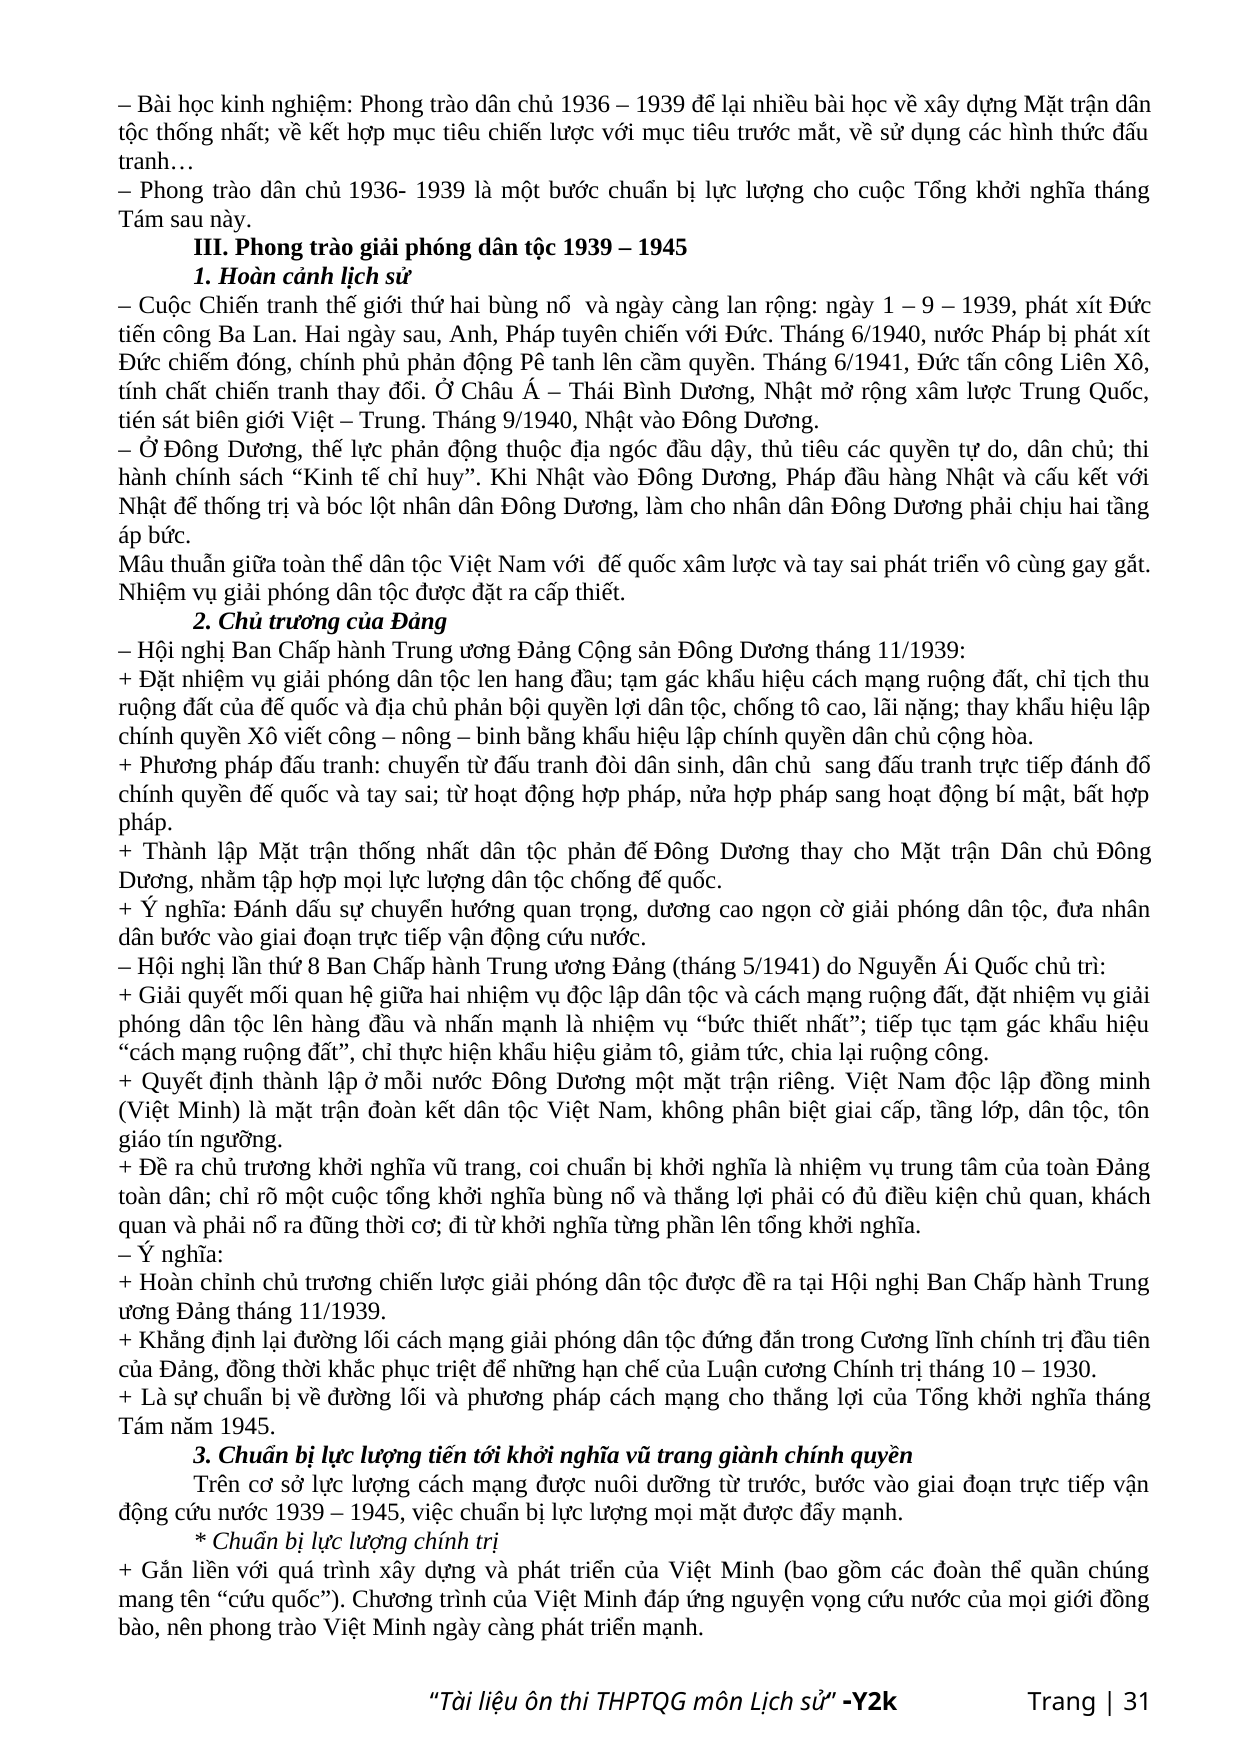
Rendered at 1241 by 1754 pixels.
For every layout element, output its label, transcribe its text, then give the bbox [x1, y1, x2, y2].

text + Thành lập Mặt trận thống nhất dân tộc phản đế Đông Dương thay cho Mặt trận Dân chủ Đông Dương, nhằm tập hợp mọi lực lượng dân tộc chống đế quốc. [118, 836, 1152, 894]
text III. Phong trào giải phóng dân tộc 1939 – 1945 [118, 232, 1152, 261]
text Trên cơ sở lực lượng cách mạng được nuôi dưỡng từ trước, bước vào giai đoạn trực tiếp vận động cứu nước 1939 – 1945, việc chuẩn bị lực lượng mọi mặt được đẩy mạnh. [118, 1469, 1152, 1526]
text + Quyết định thành lập ở mỗi nước Đông Dương một mặt trận riêng. Việt Nam độc lập đồng minh (Việt Minh) là mặt trận đoàn kết dân tộc Việt Nam, không phân biệt giai cấp, tầng lớp, dân tộc, tôn giáo tín ngưỡng. [118, 1066, 1152, 1152]
text * Chuẩn bị lực lượng chính trị [118, 1526, 1152, 1555]
text + Ý nghĩa: Đánh dấu sự chuyển hướng quan trọng, dương cao ngọn cờ giải phóng dân tộc, đưa nhân dân bước vào giai đoạn trực tiếp vận động cứu nước. [118, 894, 1152, 951]
text + Là sự chuẩn bị về đường lối và phương pháp cách mạng cho thắng lợi của Tổng khởi nghĩa tháng Tám năm 1945. [118, 1382, 1152, 1440]
text 3. Chuẩn bị lực lượng tiến tới khởi nghĩa vũ trang giành chính quyền [118, 1440, 1152, 1469]
text – Ý nghĩa: [118, 1239, 1152, 1267]
text – Phong trào dân chủ 1936- 1939 là một bước chuẩn bị lực lượng cho cuộc Tổng khởi nghĩa tháng Tám sau này. [118, 175, 1152, 232]
text + Khẳng định lại đường lối cách mạng giải phóng dân tộc đứng đắn trong Cương lĩnh chính trị đầu tiên của Đảng, đồng thời khắc phục triệt để những hạn chế của Luận cương Chính trị tháng 10 – 1930. [118, 1325, 1152, 1382]
text + Đề ra chủ trương khởi nghĩa vũ trang, coi chuẩn bị khởi nghĩa là nhiệm vụ trung tâm của toàn Đảng toàn dân; chỉ rõ một cuộc tổng khởi nghĩa bùng nổ và thắng lợi phải có đủ điều kiện chủ quan, khách quan và phải nổ ra đũng thời cơ; đi từ khởi nghĩa từng phần lên tổng khởi nghĩa. [118, 1152, 1152, 1239]
text + Phương pháp đấu tranh: chuyển từ đấu tranh đòi dân sinh, dân chủ sang đấu tranh trực tiếp đánh đổ chính quyền đế quốc và tay sai; từ hoạt động hợp pháp, nửa hợp pháp sang hoạt động bí mật, bất hợp pháp. [118, 750, 1152, 836]
text – Hội nghị lần thứ 8 Ban Chấp hành Trung ương Đảng (tháng 5/1941) do Nguyễn Ái Quốc chủ trì: [118, 951, 1152, 980]
text Mâu thuẫn giữa toàn thể dân tộc Việt Nam với đế quốc xâm lược và tay sai phát triển vô cùng gay gắt. Nhiệm vụ giải phóng dân tộc được đặt ra cấp thiết. [118, 549, 1152, 606]
text + Đặt nhiệm vụ giải phóng dân tộc len hang đầu; tạm gác khẩu hiệu cách mạng ruộng đất, chỉ tịch thu ruộng đất của đế quốc và địa chủ phản bội quyền lợi dân tộc, chống tô cao, lãi nặng; thay khẩu hiệu lập chính quyền Xô viết công – nông – binh bằng khẩu hiệu lập chính quyền dân chủ cộng hòa. [118, 664, 1152, 750]
text – Hội nghị Ban Chấp hành Trung ương Đảng Cộng sản Đông Dương tháng 11/1939: [118, 635, 1152, 664]
text 1. Hoàn cảnh lịch sử [118, 261, 1152, 290]
text 2. Chủ trương của Đảng [118, 606, 1152, 635]
text – Cuộc Chiến tranh thế giới thứ hai bùng nổ và ngày càng lan rộng: ngày 1 – 9 – 1939, phát xít Đức tiến công Ba Lan. Hai ngày sau, Anh, Pháp tuyên chiến với Đức. Tháng 6/1940, nước Pháp bị phát xít Đức chiếm đóng, chính phủ phản động Pê tanh lên cầm quyền. Tháng 6/1941, Đức tấn công Liên Xô, tính chất chiến tranh thay đổi. Ở Châu Á – Thái Bình Dương, Nhật mở rộng xâm lược Trung Quốc, tién sát biên giới Việt – Trung. Tháng 9/1940, Nhật vào Đông Dương. [118, 290, 1152, 434]
text + Giải quyết mối quan hệ giữa hai nhiệm vụ độc lập dân tộc và cách mạng ruộng đất, đặt nhiệm vụ giải phóng dân tộc lên hàng đầu và nhấn mạnh là nhiệm vụ “bức thiết nhất”; tiếp tục tạm gác khẩu hiệu “cách mạng ruộng đất”, chỉ thực hiện khẩu hiệu giảm tô, giảm tức, chia lại ruộng công. [118, 980, 1152, 1066]
text + Hoàn chỉnh chủ trương chiến lược giải phóng dân tộc được đề ra tại Hội nghị Ban Chấp hành Trung ương Đảng tháng 11/1939. [118, 1267, 1152, 1325]
text – Bài học kinh nghiệm: Phong trào dân chủ 1936 – 1939 để lại nhiều bài học về xây dựng Mặt trận dân tộc thống nhất; về kết hợp mục tiêu chiến lược với mục tiêu trước mắt, về sử dụng các hình thức đấu tranh… [118, 89, 1152, 175]
text – Ở Đông Dương, thế lực phản động thuộc địa ngóc đầu dậy, thủ tiêu các quyền tự do, dân chủ; thi hành chính sách “Kinh tế chỉ huy”. Khi Nhật vào Đông Dương, Pháp đầu hàng Nhật và cấu kết với Nhật để thống trị và bóc lột nhân dân Đông Dương, làm cho nhân dân Đông Dương phải chịu hai tầng áp bức. [118, 434, 1152, 549]
text + Gắn liền với quá trình xây dựng và phát triển của Việt Minh (bao gồm các đoàn thể quần chúng mang tên “cứu quốc”). Chương trình của Việt Minh đáp ứng nguyện vọng cứu nước của mọi giới đồng bào, nên phong trào Việt Minh ngày càng phát triển mạnh. [118, 1555, 1152, 1641]
